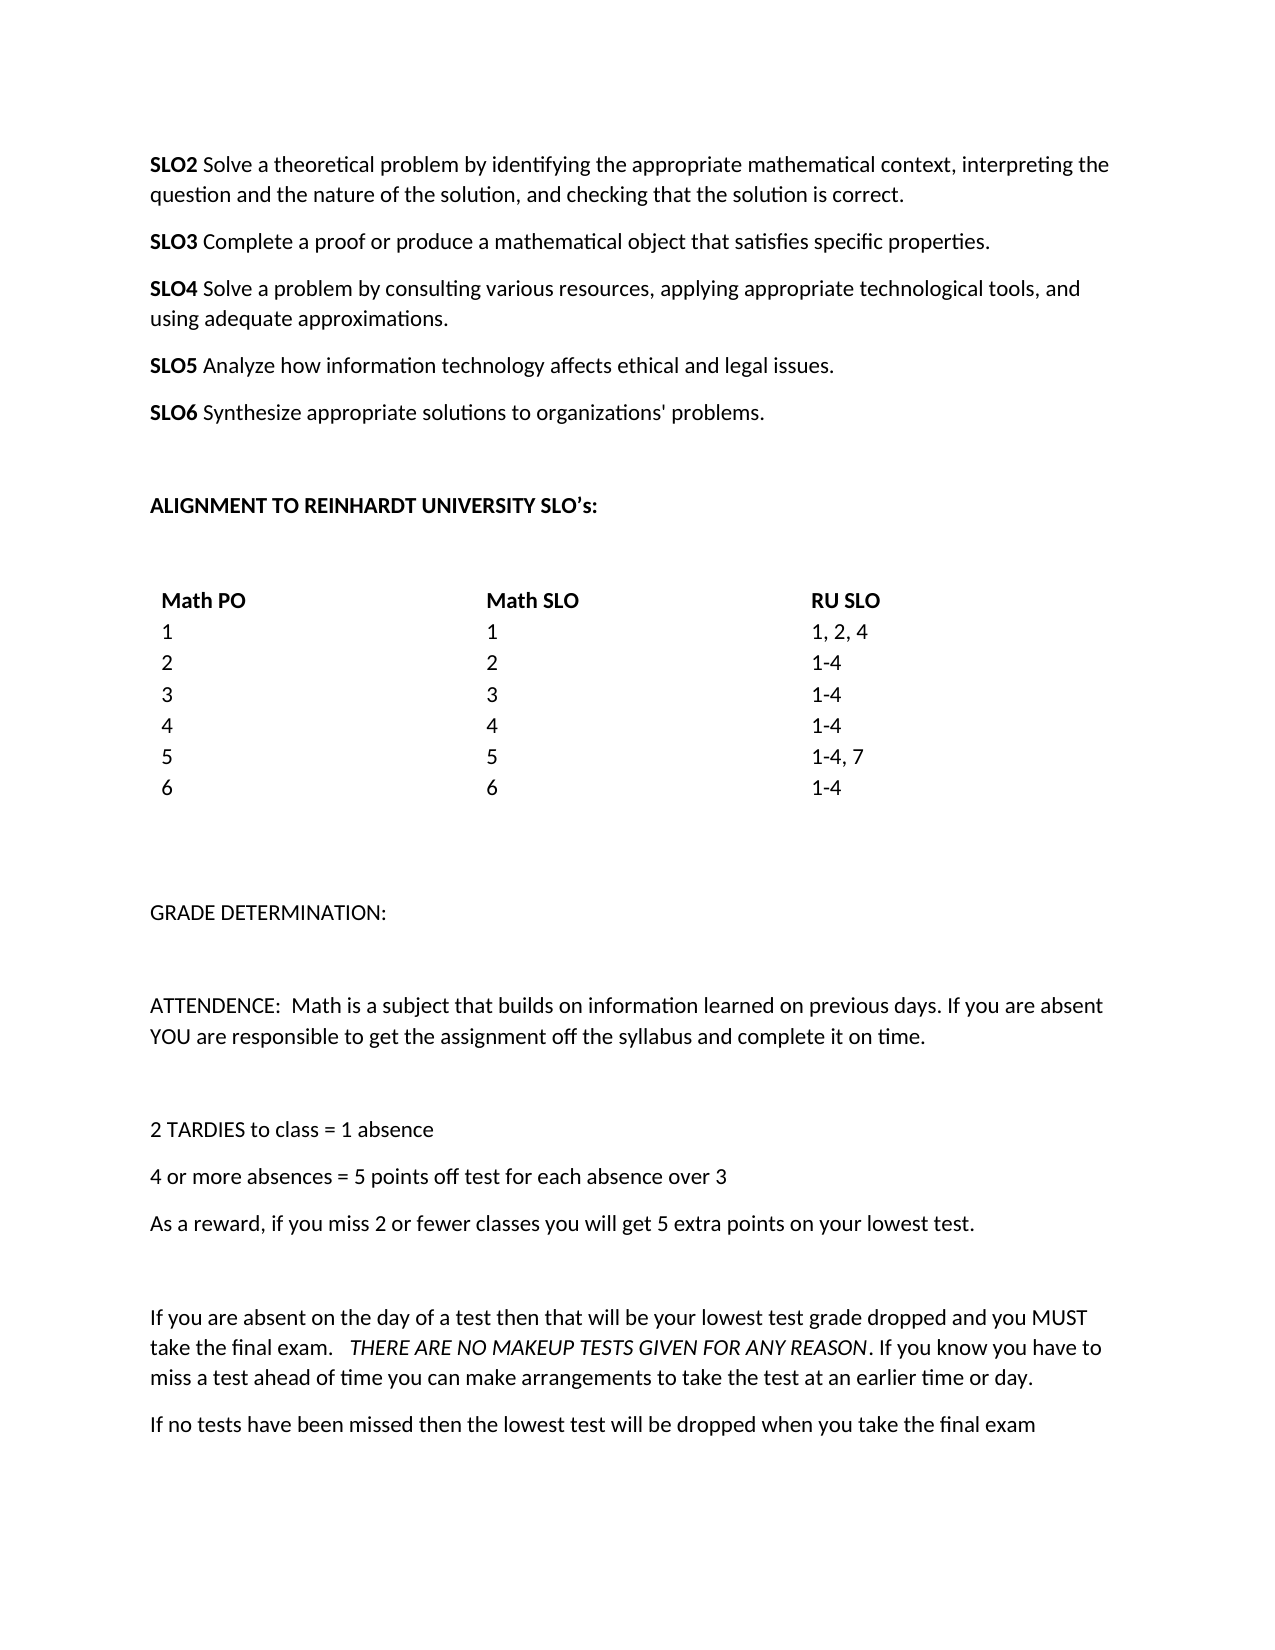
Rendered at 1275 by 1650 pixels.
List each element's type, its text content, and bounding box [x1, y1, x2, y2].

table_cell 4 [150, 710, 475, 742]
text If no tests have been missed then the lowest test will be dropped when you take the final exam [150, 1410, 1125, 1438]
table_cell 6 [475, 773, 800, 804]
table_cell 1-4 [800, 679, 1125, 710]
table_cell 1-4 [800, 648, 1125, 679]
table_cell 1-4 [800, 710, 1125, 742]
text SLO3 Complete a proof or produce a mathematical object that satisfies specific properties. [150, 227, 1125, 255]
table_header RU SLO [800, 585, 1125, 617]
table_cell 5 [150, 742, 475, 773]
text SLO2 Solve a theoretical problem by identifying the appropriate mathematical context, interpreting the question and the nature of the solution, and checking that the solution is correct. [150, 150, 1125, 208]
text SLO4 Solve a problem by consulting various resources, applying appropriate technological tools, and using adequate approximations. [150, 274, 1125, 332]
table_cell 3 [475, 679, 800, 710]
table_cell 2 [475, 648, 800, 679]
table_cell 1-4 [800, 773, 1125, 804]
table_cell 2 [150, 648, 475, 679]
table_cell 1, 2, 4 [800, 617, 1125, 648]
table_cell 3 [150, 679, 475, 710]
text ALIGNMENT TO REINHARDT UNIVERSITY SLO’s: [150, 492, 1125, 520]
table_cell 1 [475, 617, 800, 648]
text ATTENDENCE: Math is a subject that builds on information learned on previous days. If you are absent YOU are responsible to get the assignment off the syllabus and complete it on time. [150, 992, 1125, 1050]
table_header Math SLO [475, 585, 800, 617]
table_header Math PO [150, 585, 475, 617]
text As a reward, if you miss 2 or fewer classes you will get 5 extra points on your lowest test. [150, 1209, 1125, 1237]
text SLO6 Synthesize appropriate solutions to organizations' problems. [150, 398, 1125, 426]
text 4 or more absences = 5 points off test for each absence over 3 [150, 1162, 1125, 1191]
table_cell 4 [475, 710, 800, 742]
text GRADE DETERMINATION: [150, 898, 1125, 926]
table_cell 1 [150, 617, 475, 648]
text If you are absent on the day of a test then that will be your lowest test grade dropped and you MUST take the final exam. THERE ARE NO MAKEUP TESTS GIVEN FOR ANY REASON. If you know you have to miss a test ahead of time you can make arrangements to take the test at an earlier time or day. [150, 1303, 1125, 1392]
table_cell 5 [475, 742, 800, 773]
table_cell 1-4, 7 [800, 742, 1125, 773]
text 2 TARDIES to class = 1 absence [150, 1116, 1125, 1144]
table_cell 6 [150, 773, 475, 804]
text SLO5 Analyze how information technology affects ethical and legal issues. [150, 351, 1125, 379]
